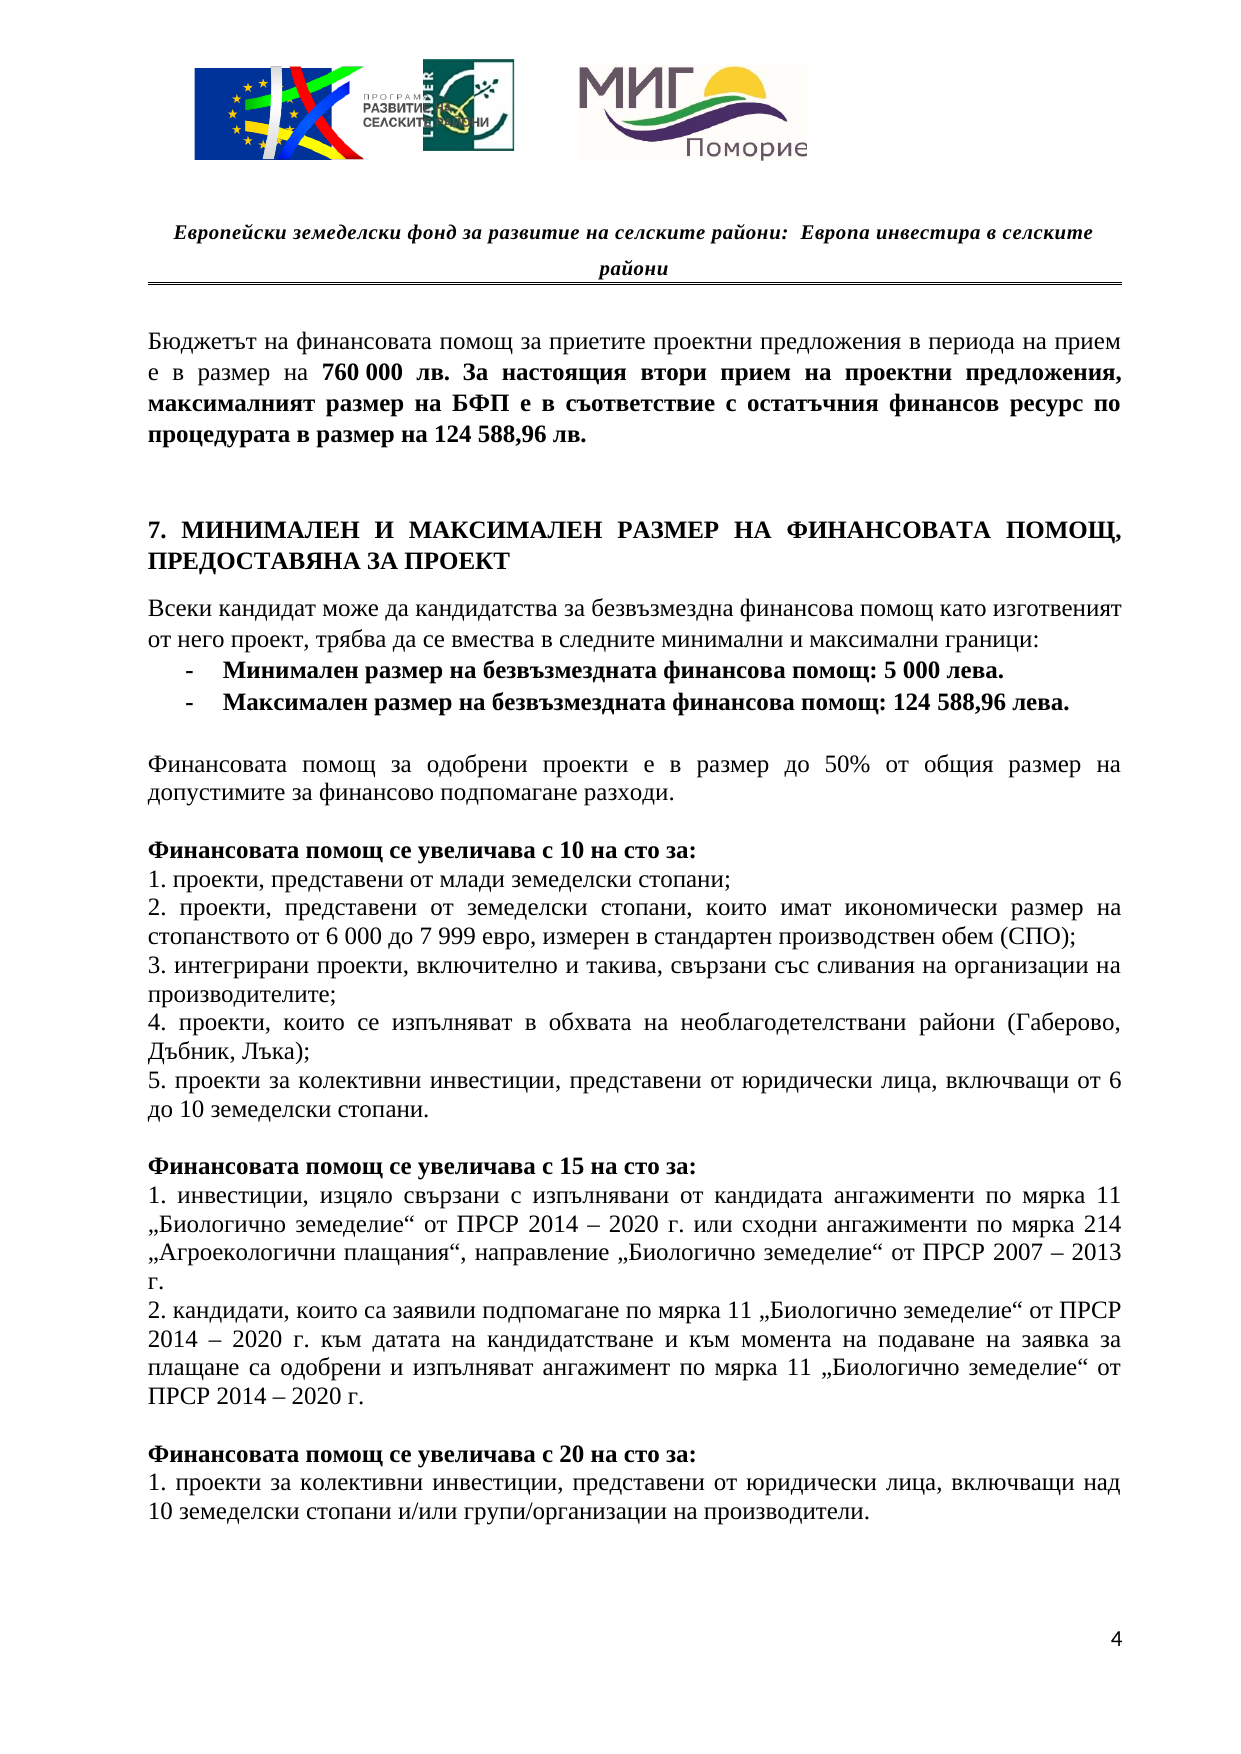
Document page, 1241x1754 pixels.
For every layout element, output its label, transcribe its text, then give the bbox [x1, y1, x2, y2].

list Минимален размер на безвъзмездната финансова помощ: 5 000 лева. [185, 656, 1122, 684]
list Финансовата помощ се увеличава с 10 на сто за: [148, 835, 1122, 864]
text Всеки кандидат може да кандидатства за безвъзмездна финансова помощ като изготвеният от него проект, трябва да се вмества в следните минимални и максимални граници: [148, 593, 1122, 653]
list 1. инвестиции, изцяло свързани с изпълнявани от кандидата ангажименти по мярка 11 „Биологично земеделие“ от ПРСР 2014 – 2020 г. или сходни ангажименти по мярка 214 „Агроекологични плащания“, направление „Биологично земеделие“ от ПРСР 2007 – 2013 г. [148, 1180, 1122, 1295]
list 3. интегрирани проекти, включително и такива, свързани със сливания на организации на производителите; [148, 950, 1122, 1007]
list 1. проекти, представени от млади земеделски стопани; [148, 864, 1122, 892]
picture [578, 65, 807, 161]
list 2. кандидати, които са заявили подпомагане по мярка 11 „Биологично земеделие“ от ПРСР 2014 – 2020 г. към датата на кандидатстване и към момента на подаване на заявка за плащане са одобрени и изпълняват ангажимент по мярка 11 „Биологично земеделие“ от ПРСР 2014 – 2020 г. [148, 1295, 1122, 1410]
list 1. проекти за колективни инвестиции, представени от юридически лица, включващи над 10 земеделски стопани и/или групи/организации на производители. [148, 1467, 1122, 1525]
text Бюджетът на финансовата помощ за приетите проектни предложения в периода на прием е в размер на 760 000 лв. За настоящия втори прием на проектни предложения, максималният размер на БФП е в съответствие с остатъчния финансов ресурс по процедурата в размер на 124 588,96 лв. [148, 326, 1122, 448]
list Финансовата помощ се увеличава с 15 на сто за: [148, 1151, 1122, 1180]
text 7. МИНИМАЛЕН И МАКСИМАЛЕН РАЗМЕР НА ФИНАНСОВАТА ПОМОЩ, ПРЕДОСТАВЯНА ЗА ПРОЕКТ [148, 515, 1122, 574]
list Финансовата помощ за одобрени проекти е в размер до 50% от общия размер на допустимите за финансово подпомагане разходи. [148, 749, 1122, 806]
picture [194, 59, 515, 166]
list Максимален размер на безвъзмездната финансова помощ: 124 588,96 лева. [185, 687, 1122, 715]
list Финансовата помощ се увеличава с 20 на сто за: [148, 1439, 1122, 1467]
list 4. проекти, които се изпълняват в обхвата на необлагодетелствани райони (Габерово, Дъбник, Лъка); [148, 1007, 1122, 1065]
list 5. проекти за колективни инвестиции, представени от юридически лица, включващи от 6 до 10 земеделски стопани. [148, 1065, 1122, 1122]
list 2. проекти, представени от земеделски стопани, които имат икономически размер на стопанството от 6 000 до 7 999 евро, измерен в стандартен производствен обем (СПО); [148, 892, 1122, 950]
